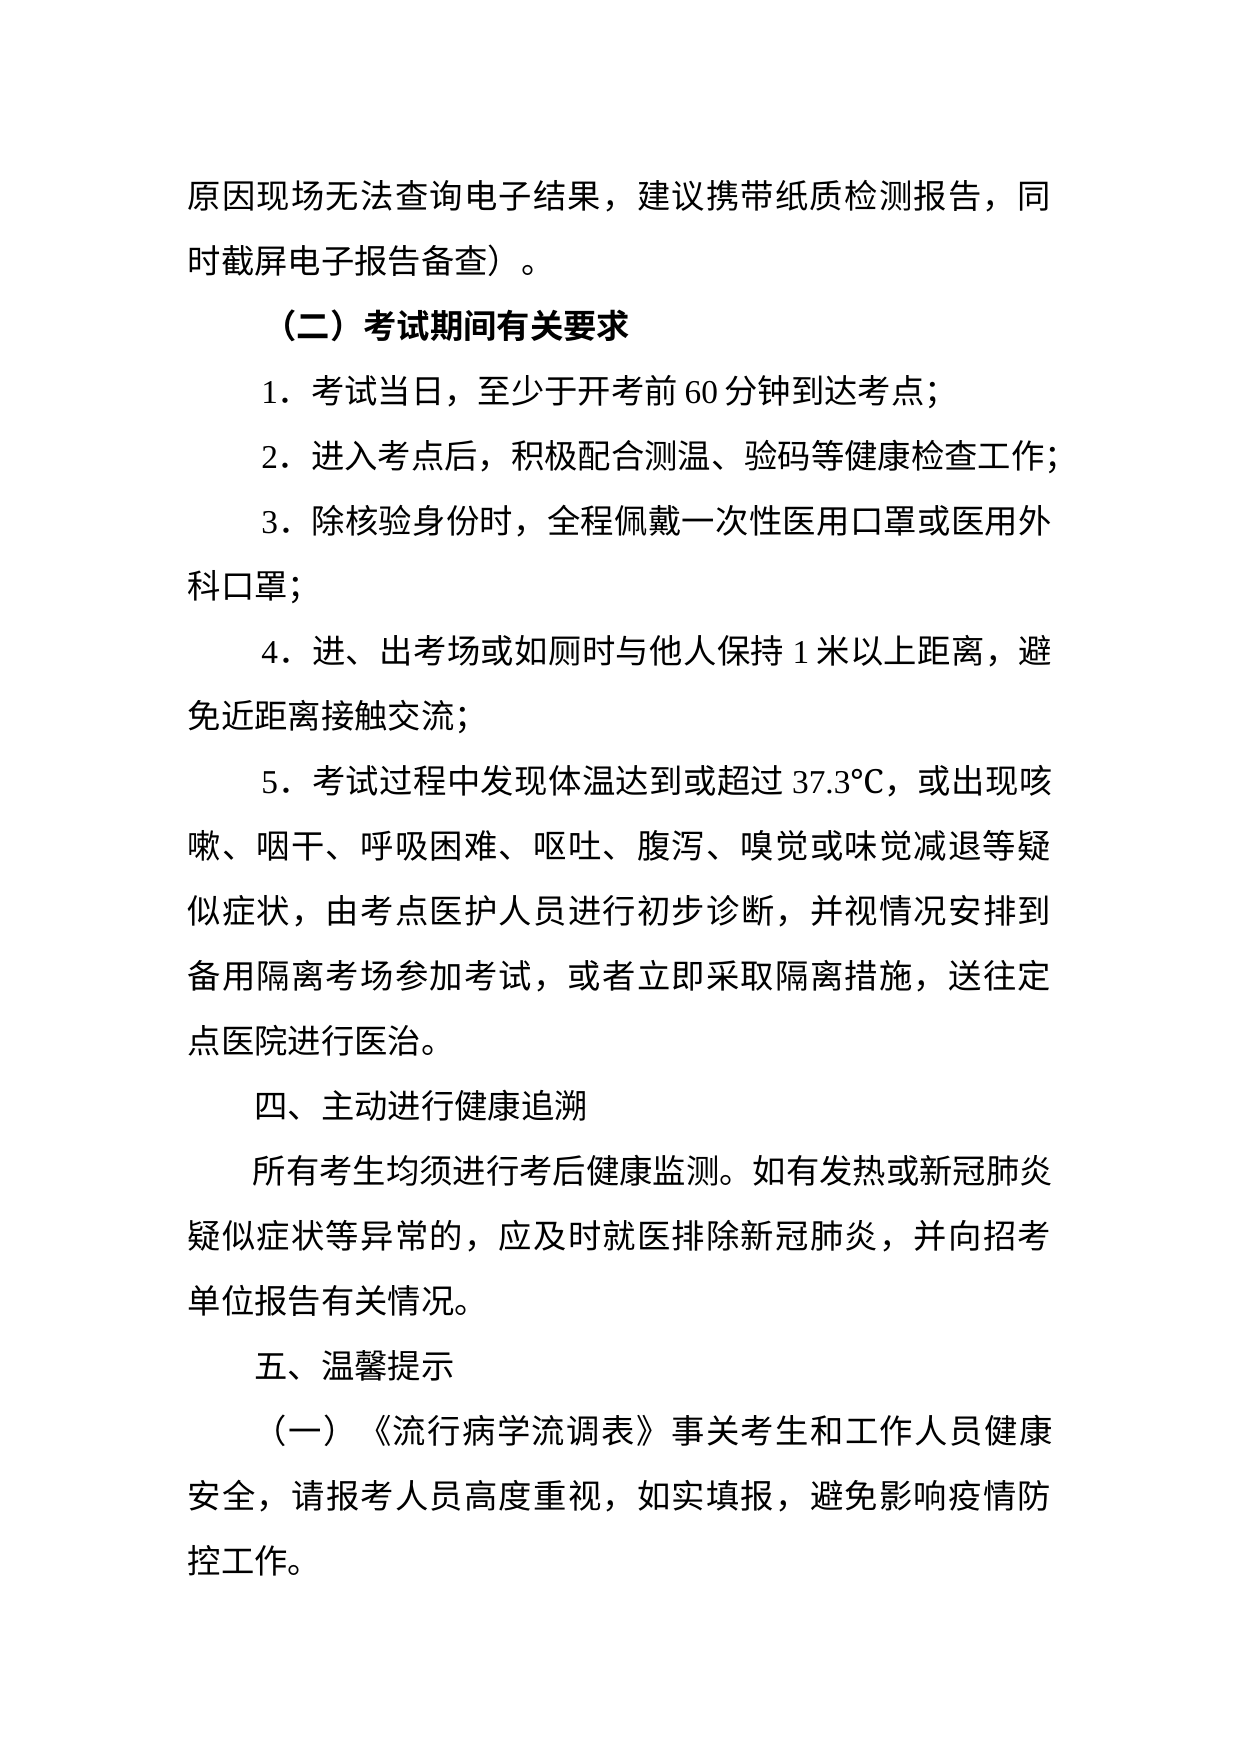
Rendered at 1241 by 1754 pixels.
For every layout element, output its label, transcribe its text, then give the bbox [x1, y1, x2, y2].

list 温馨提示 [187, 1332, 1053, 1397]
text 1．考试当日，至少于开考前60分钟到达考点； [187, 357, 1053, 422]
text 所有考生均须进行考后健康监测。如有发热或新冠肺炎疑似症状等异常的，应及时就医排除新冠肺炎，并向招考单位报告有关情况。 [187, 1137, 1053, 1332]
text 2．进入考点后，积极配合测温、验码等健康检查工作； [187, 422, 1053, 487]
text （一）《流行病学流调表》事关考生和工作人员健康安全，请报考人员高度重视，如实填报，避免影响疫情防控工作。 [187, 1397, 1053, 1592]
text 4．进、出考场或如厕时与他人保持1米以上距离，避免近距离接触交流； [187, 617, 1053, 747]
text 3．除核验身份时，全程佩戴一次性医用口罩或医用外科口罩； [187, 487, 1053, 617]
list 主动进行健康追溯 [187, 1072, 1053, 1137]
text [187, 162, 1053, 292]
text （二）考试期间有关要求 [263, 292, 1053, 357]
text 5．考试过程中发现体温达到或超过37.3℃，或出现咳嗽、咽干、呼吸困难、呕吐、腹泻、嗅觉或味觉减退等疑似症状，由考点医护人员进行初步诊断，并视情况安排到备用隔离考场参加考试，或者立即采取隔离措施，送往定点医院进行医治。 [187, 747, 1053, 1072]
